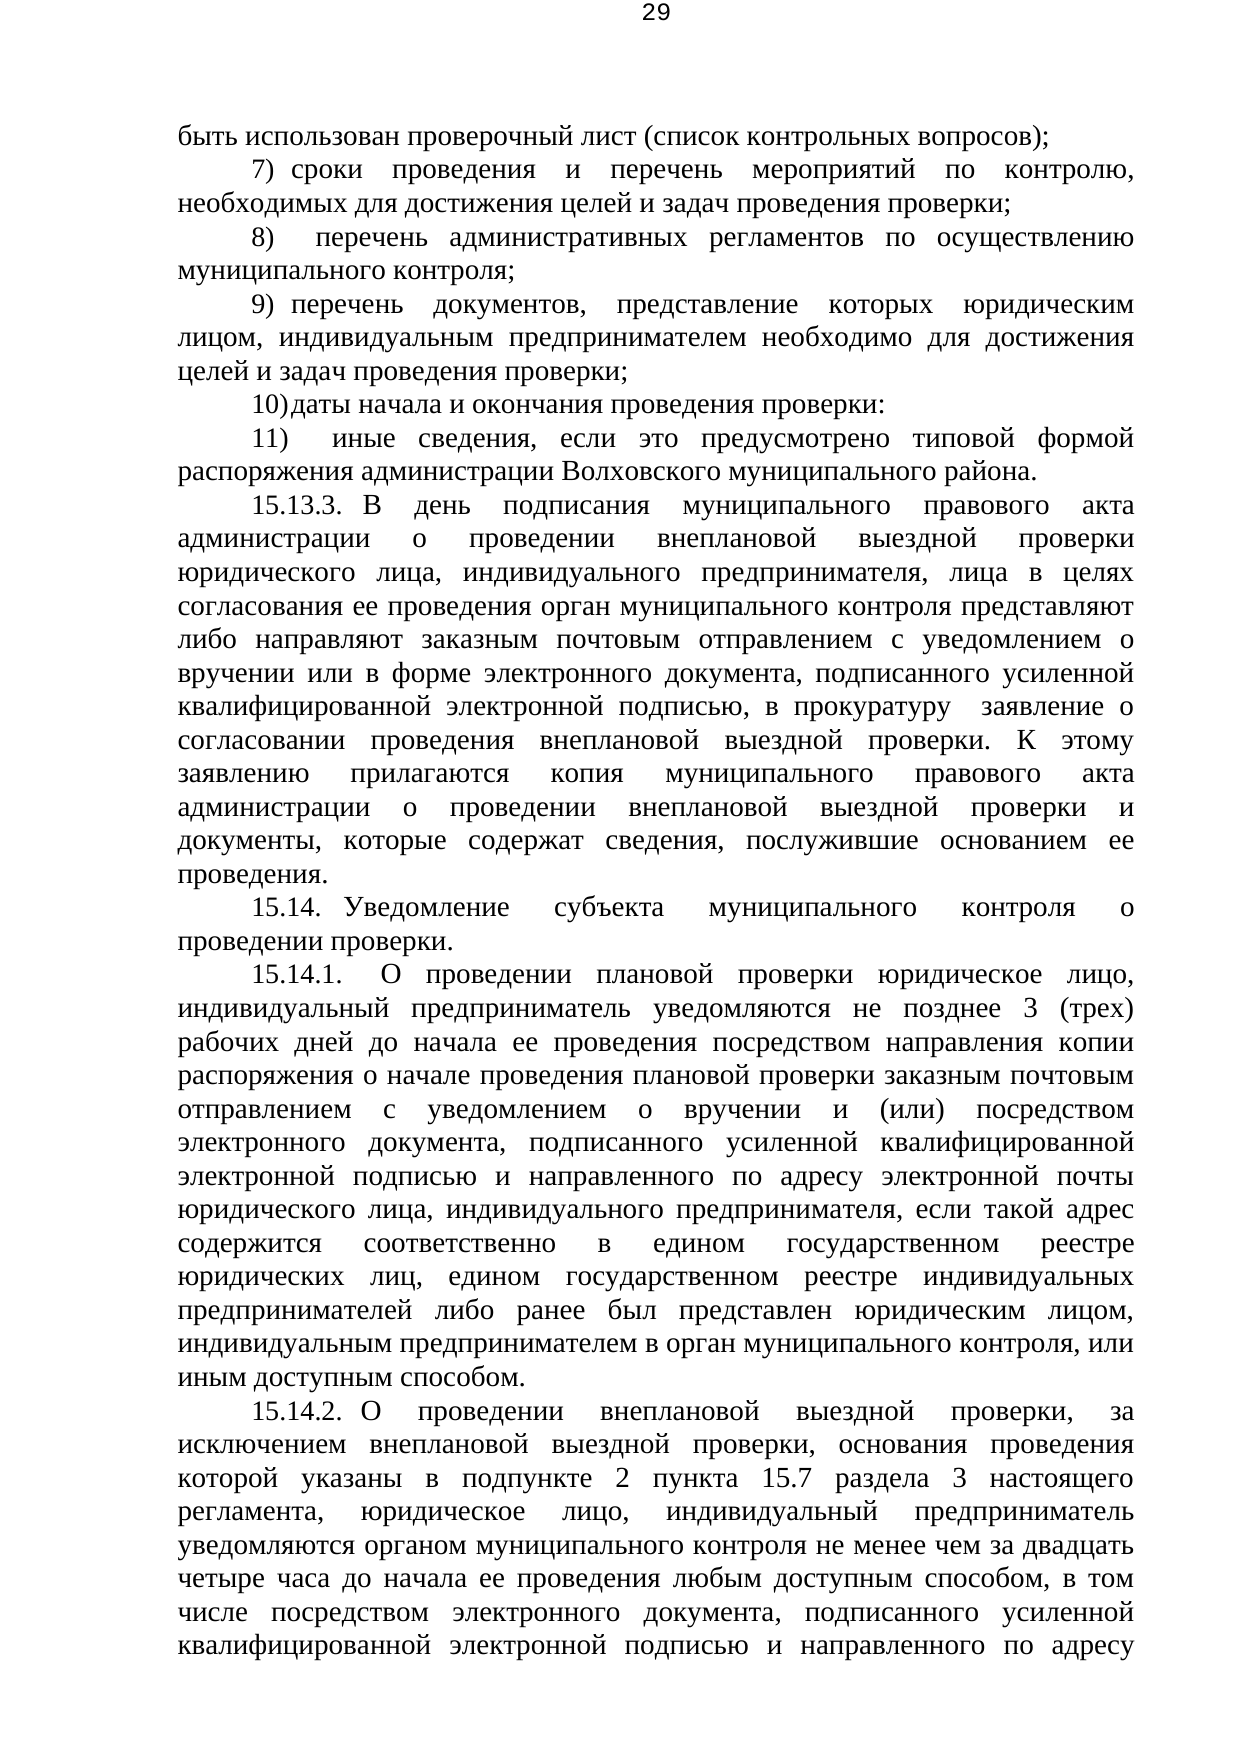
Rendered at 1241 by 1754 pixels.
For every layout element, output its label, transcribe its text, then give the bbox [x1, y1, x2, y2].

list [177, 118, 1135, 152]
list перечень документов, представление которых юридическим лицом, индивидуальным предпринимателем необходимо для достижения целей и задач проведения проверки; [177, 286, 1135, 386]
list О проведении плановой проверки юридическое лицо, индивидуальный предприниматель уведомляются не позднее 3 (трех) рабочих дней до начала ее проведения посредством направления копии распоряжения о начале проведения плановой проверки заказным почтовым отправлением с уведомлением о вручении и (или) посредством электронного документа, подписанного усиленной квалифицированной электронной подписью и направленного по адресу электронной почты юридического лица, индивидуального предпринимателя, если такой адрес содержится соответственно в едином государственном реестре юридических лиц, едином государственном реестре индивидуальных предпринимателей либо ранее был представлен юридическим лицом, индивидуальным предпринимателем в орган муниципального контроля, или иным доступным способом. [177, 957, 1135, 1393]
list перечень административных регламентов по осуществлению муниципального контроля; [177, 219, 1135, 286]
list иные сведения, если это предусмотрено типовой формой распоряжения администрации Волховского муниципального района. [177, 420, 1135, 487]
list даты начала и окончания проведения проверки: [177, 386, 1135, 420]
list Уведомление субъекта муниципального контроля о проведении проверки. [177, 889, 1135, 957]
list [177, 1393, 1135, 1661]
list В день подписания муниципального правового акта администрации о проведении внеплановой выездной проверки юридического лица, индивидуального предпринимателя, лица в целях согласования ее проведения орган муниципального контроля представляют либо направляют заказным почтовым отправлением с уведомлением о вручении или в форме электронного документа, подписанного усиленной квалифицированной электронной подписью, в прокуратуру заявление о согласовании проведения внеплановой выездной проверки. К этому заявлению прилагаются копия муниципального правового акта администрации о проведении внеплановой выездной проверки и документы, которые содержат сведения, послужившие основанием ее проведения. [177, 487, 1135, 889]
list сроки проведения и перечень мероприятий по контролю, необходимых для достижения целей и задач проведения проверки; [177, 152, 1135, 219]
